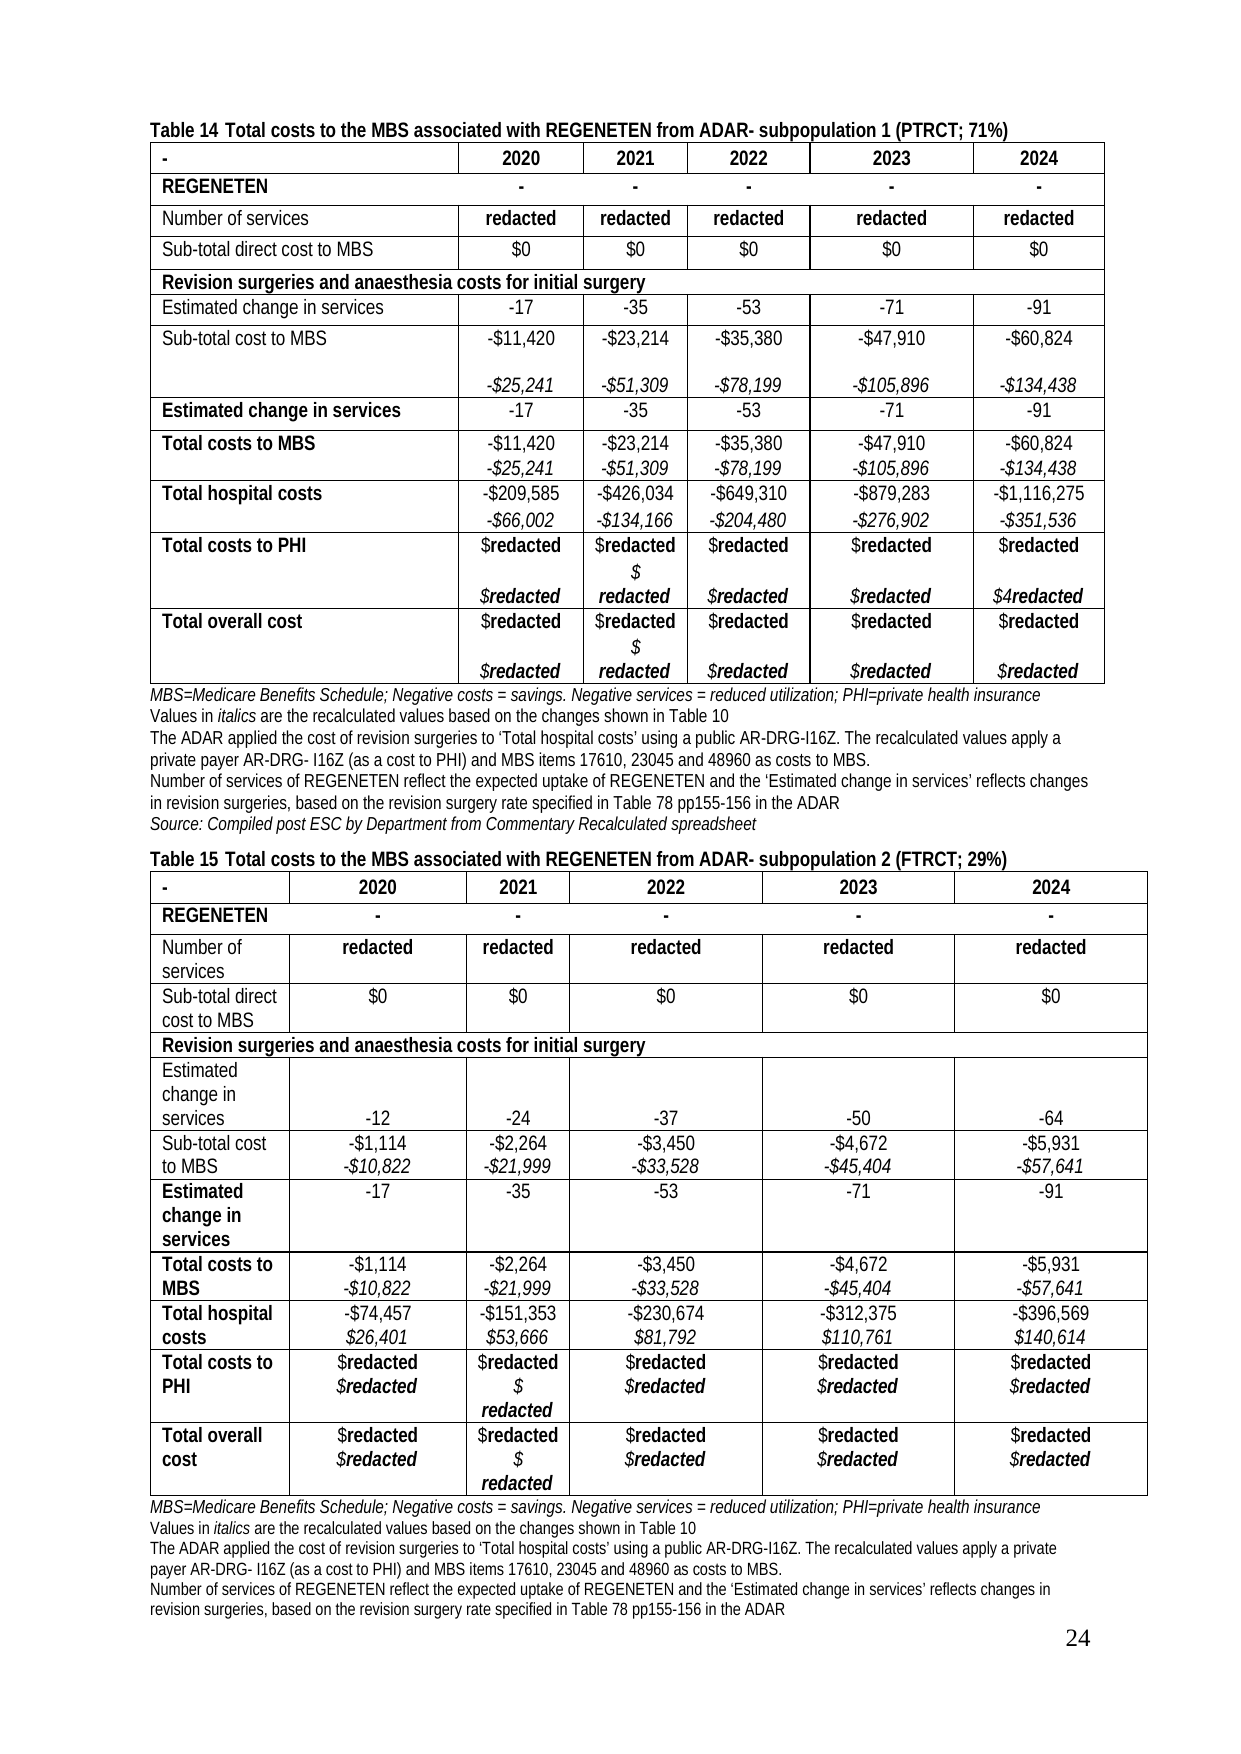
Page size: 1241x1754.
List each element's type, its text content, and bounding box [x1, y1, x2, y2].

table_cell -$134,438 [974, 456, 1104, 480]
table_cell -$25,241 [459, 364, 583, 397]
text Values in italics are the recalculated values based on the changes shown in Table 10 The ADAR applied the cost of revision surgeries to ‘Total hospital costs’ using a public AR-DRG-I16Z. The recalculated values apply a private payer AR-DRG- I16Z (as a cost to PHI) and MBS items 17610, 23045 and 48960 as costs to MBS. Number of services of REGENETEN reflect the expected uptake of REGENETEN and the ‘Estimated change in services’ reflects changes in revision surgeries, based on the revision surgery rate specified in Table 78 pp155-156 in the ADAR [150, 705, 1090, 813]
table_cell -$105,896 [811, 456, 973, 480]
table_cell - [466, 904, 570, 934]
table_cell - [810, 174, 973, 204]
table_cell -91 [974, 295, 1104, 325]
table_cell -$649,310 [688, 481, 809, 508]
table_cell -$4,672 -$45,404 [763, 1253, 954, 1300]
text Source: Compiled post ESC by Department from Commentary Recalculated spreadsheet [150, 813, 1090, 835]
table_cell -$209,585 [459, 481, 583, 508]
table_cell Sub-total direct cost to MBS [151, 237, 458, 269]
table_header 2023 [811, 143, 973, 173]
table_cell Total costs to PHI [151, 1350, 289, 1422]
table_cell $0 [570, 984, 762, 1032]
table_cell -$1,114 -$10,822 [290, 1131, 466, 1178]
table_cell $redacted [584, 533, 687, 560]
table_cell -35 [584, 398, 687, 429]
table_cell -53 [570, 1180, 762, 1251]
table_cell -$78,199 [688, 456, 809, 480]
table_cell -$3,450 -$33,528 [570, 1131, 762, 1178]
table_cell Estimated change in services [151, 1180, 289, 1251]
table_cell -$60,824 [974, 326, 1104, 364]
table_cell - [289, 904, 466, 934]
table_cell -$204,480 [688, 508, 809, 532]
table_cell -$396,569 $140,614 [955, 1301, 1147, 1349]
table_cell -$312,375 $110,761 [763, 1301, 954, 1349]
table_cell $redacted [688, 533, 809, 560]
table_cell -$47,910 [811, 431, 973, 456]
table_cell Total hospital costs [151, 481, 458, 508]
text MBS=Medicare Benefits Schedule; Negative costs = savings. Negative services = reduced utilization; PHI=private health insurance [150, 684, 1090, 705]
text Table 15 Total costs to the MBS associated with REGENETEN from ADAR- subpopulation 2 (FTRCT; 29%) [150, 847, 1090, 871]
table_cell -91 [974, 398, 1104, 429]
table_cell -$51,309 [584, 364, 687, 397]
table_cell -$47,910 [811, 326, 973, 364]
table_cell -35 [584, 295, 687, 325]
table_cell -$230,674 $81,792 [570, 1301, 762, 1349]
table_cell $redacted [974, 609, 1104, 635]
table_cell redacted [974, 206, 1104, 236]
table_cell -$151,353 $53,666 [467, 1301, 569, 1349]
table_cell -$5,931 -$57,641 [955, 1253, 1147, 1300]
table_cell Sub-total cost to MBS [151, 326, 458, 364]
table_cell -$51,309 [584, 456, 687, 480]
table_cell - [955, 904, 1147, 934]
table_cell $redacted [974, 533, 1104, 560]
table_header - [151, 143, 458, 173]
table_header - [151, 872, 289, 902]
table_header 2023 [763, 872, 954, 902]
table_cell [151, 364, 458, 397]
table_cell Estimated change in services [151, 398, 458, 429]
table_header 2021 [584, 143, 687, 173]
table_cell -$105,896 [811, 364, 973, 397]
table_header 2022 [688, 143, 809, 173]
table_cell redacted [688, 206, 809, 236]
table_cell Number of services [151, 935, 289, 983]
table_cell redacted [570, 935, 762, 983]
table_cell - [973, 174, 1104, 204]
table_cell -$23,214 [584, 326, 687, 364]
table_cell $redacted [688, 635, 809, 683]
table_cell -53 [688, 398, 809, 429]
table_cell $redacted [459, 533, 583, 560]
table_cell -$879,283 [811, 481, 973, 508]
table_cell Estimated change in services [151, 295, 458, 325]
table_cell -37 [570, 1058, 762, 1129]
table_cell -$11,420 [459, 431, 583, 456]
table_cell $redacted $redacted [467, 1350, 569, 1422]
table_cell $redacted $redacted [955, 1350, 1147, 1422]
table_cell Total overall cost [151, 609, 458, 635]
table_cell -$60,824 [974, 431, 1104, 456]
table_cell -24 [467, 1058, 569, 1129]
table_cell -17 [459, 398, 583, 429]
table_cell $0 [467, 984, 569, 1032]
table_cell -12 [290, 1058, 466, 1129]
table_cell Total costs to MBS [151, 1253, 289, 1300]
table_cell $0 [688, 237, 809, 269]
table_cell - [570, 904, 762, 934]
table_cell $0 [955, 984, 1147, 1032]
table_cell $redacted [584, 635, 687, 683]
table_cell $redacted $redacted [570, 1350, 762, 1422]
table_cell redacted [584, 206, 687, 236]
table_cell redacted [955, 935, 1147, 983]
table_cell $redacted [811, 635, 973, 683]
table_cell -$134,166 [584, 508, 687, 532]
table_cell -$74,457 $26,401 [290, 1301, 466, 1349]
table_cell $redacted $redacted [955, 1423, 1147, 1495]
table_cell redacted [467, 935, 569, 983]
table_cell Revision surgeries and anaesthesia costs for initial surgery [151, 1033, 1147, 1057]
table_cell -$426,034 [584, 481, 687, 508]
table_cell $redacted $redacted [763, 1350, 954, 1422]
table_cell -$2,264 -$21,999 [467, 1253, 569, 1300]
table_cell -$351,536 [974, 508, 1104, 532]
table_cell $redacted [459, 560, 583, 608]
table_cell $redacted [811, 609, 973, 635]
table_cell - [687, 174, 810, 204]
table_cell -71 [811, 398, 973, 429]
table_cell $0 [584, 237, 687, 269]
table_cell -17 [459, 295, 583, 325]
table_cell -$1,114 -$10,822 [290, 1253, 466, 1300]
table_cell REGENETEN [151, 174, 459, 204]
table_cell - [762, 904, 955, 934]
table_cell $redacted $redacted [763, 1423, 954, 1495]
table_cell -64 [955, 1058, 1147, 1129]
table_cell -$23,214 [584, 431, 687, 456]
table_header 2020 [459, 143, 583, 173]
table_cell [151, 560, 458, 608]
table_cell -50 [763, 1058, 954, 1129]
table_cell -35 [467, 1180, 569, 1251]
table_cell -$35,380 [688, 326, 809, 364]
text Values in italics are the recalculated values based on the changes shown in Table 10 The ADAR applied the cost of revision surgeries to ‘Total hospital costs’ using a public AR-DRG-I16Z. The recalculated values apply a private payer AR-DRG- I16Z (as a cost to PHI) and MBS items 17610, 23045 and 48960 as costs to MBS. Number of services of REGENETEN reflect the expected uptake of REGENETEN and the ‘Estimated change in services’ reflects changes in revision surgeries, based on the revision surgery rate specified in Table 78 pp155-156 in the ADAR [150, 1518, 1090, 1619]
table_cell -$276,902 [811, 508, 973, 532]
table_cell -$5,931 -$57,641 [955, 1131, 1147, 1178]
table_cell -$25,241 [459, 456, 583, 480]
table_cell -$3,450 -$33,528 [570, 1253, 762, 1300]
table_cell $redacted [584, 609, 687, 635]
table_header 2024 [955, 872, 1147, 902]
table_cell $redacted $redacted [290, 1423, 466, 1495]
table_cell Sub-total direct cost to MBS [151, 984, 289, 1032]
table_cell redacted [811, 206, 973, 236]
table_cell $redacted [688, 560, 809, 608]
table_cell $0 [974, 237, 1104, 269]
table_cell -$134,438 [974, 364, 1104, 397]
table_cell -91 [955, 1180, 1147, 1251]
table_cell Total hospital costs [151, 1301, 289, 1349]
text Table 14 Total costs to the MBS associated with REGENETEN from ADAR- subpopulation 1 (PTRCT; 71%) [150, 118, 1090, 142]
table_cell $0 [290, 984, 466, 1032]
table_cell - [459, 174, 583, 204]
table_cell $redacted $redacted [290, 1350, 466, 1422]
table_cell Estimated change in services [151, 1058, 289, 1129]
table_cell Total costs to MBS [151, 431, 458, 456]
table_cell redacted [459, 206, 583, 236]
table_cell $redacted [811, 560, 973, 608]
table_cell REGENETEN [151, 904, 289, 934]
table_cell -17 [290, 1180, 466, 1251]
table_cell $0 [811, 237, 973, 269]
table_cell $redacted $redacted [570, 1423, 762, 1495]
table_cell $redacted [688, 609, 809, 635]
table_header 2020 [290, 872, 466, 902]
table_cell Revision surgeries and anaesthesia costs for initial surgery [151, 270, 1104, 294]
table_header 2024 [974, 143, 1104, 173]
table_cell Total costs to PHI [151, 533, 458, 560]
table_cell -$11,420 [459, 326, 583, 364]
table_cell $redacted [811, 533, 973, 560]
table_header 2022 [570, 872, 762, 902]
table_header 2021 [467, 872, 569, 902]
table_cell Sub-total cost to MBS [151, 1131, 289, 1178]
table_cell [151, 456, 458, 480]
table_cell - [584, 174, 687, 204]
table_cell [151, 508, 458, 532]
table_cell $redacted [584, 560, 687, 608]
table_cell -$35,380 [688, 431, 809, 456]
table_cell -$78,199 [688, 364, 809, 397]
table_cell -53 [688, 295, 809, 325]
table_cell -$2,264 -$21,999 [467, 1131, 569, 1178]
table_cell $0 [763, 984, 954, 1032]
table_cell Number of services [151, 206, 458, 236]
table_cell $redacted [459, 609, 583, 635]
table_cell -71 [763, 1180, 954, 1251]
table_cell $redacted [974, 635, 1104, 683]
text MBS=Medicare Benefits Schedule; Negative costs = savings. Negative services = reduced utilization; PHI=private health insurance [150, 1496, 1090, 1518]
table_cell $0 [459, 237, 583, 269]
table_cell $redacted $redacted [467, 1423, 569, 1495]
table_cell [151, 635, 458, 683]
table_cell redacted [290, 935, 466, 983]
table_cell $redacted [459, 635, 583, 683]
table_cell -$66,002 [459, 508, 583, 532]
table_cell -$4,672 -$45,404 [763, 1131, 954, 1178]
table_cell Total overall cost [151, 1423, 289, 1495]
table_cell redacted [763, 935, 954, 983]
table_cell $4redacted [974, 560, 1104, 608]
table_cell -$1,116,275 [974, 481, 1104, 508]
table_cell -71 [811, 295, 973, 325]
